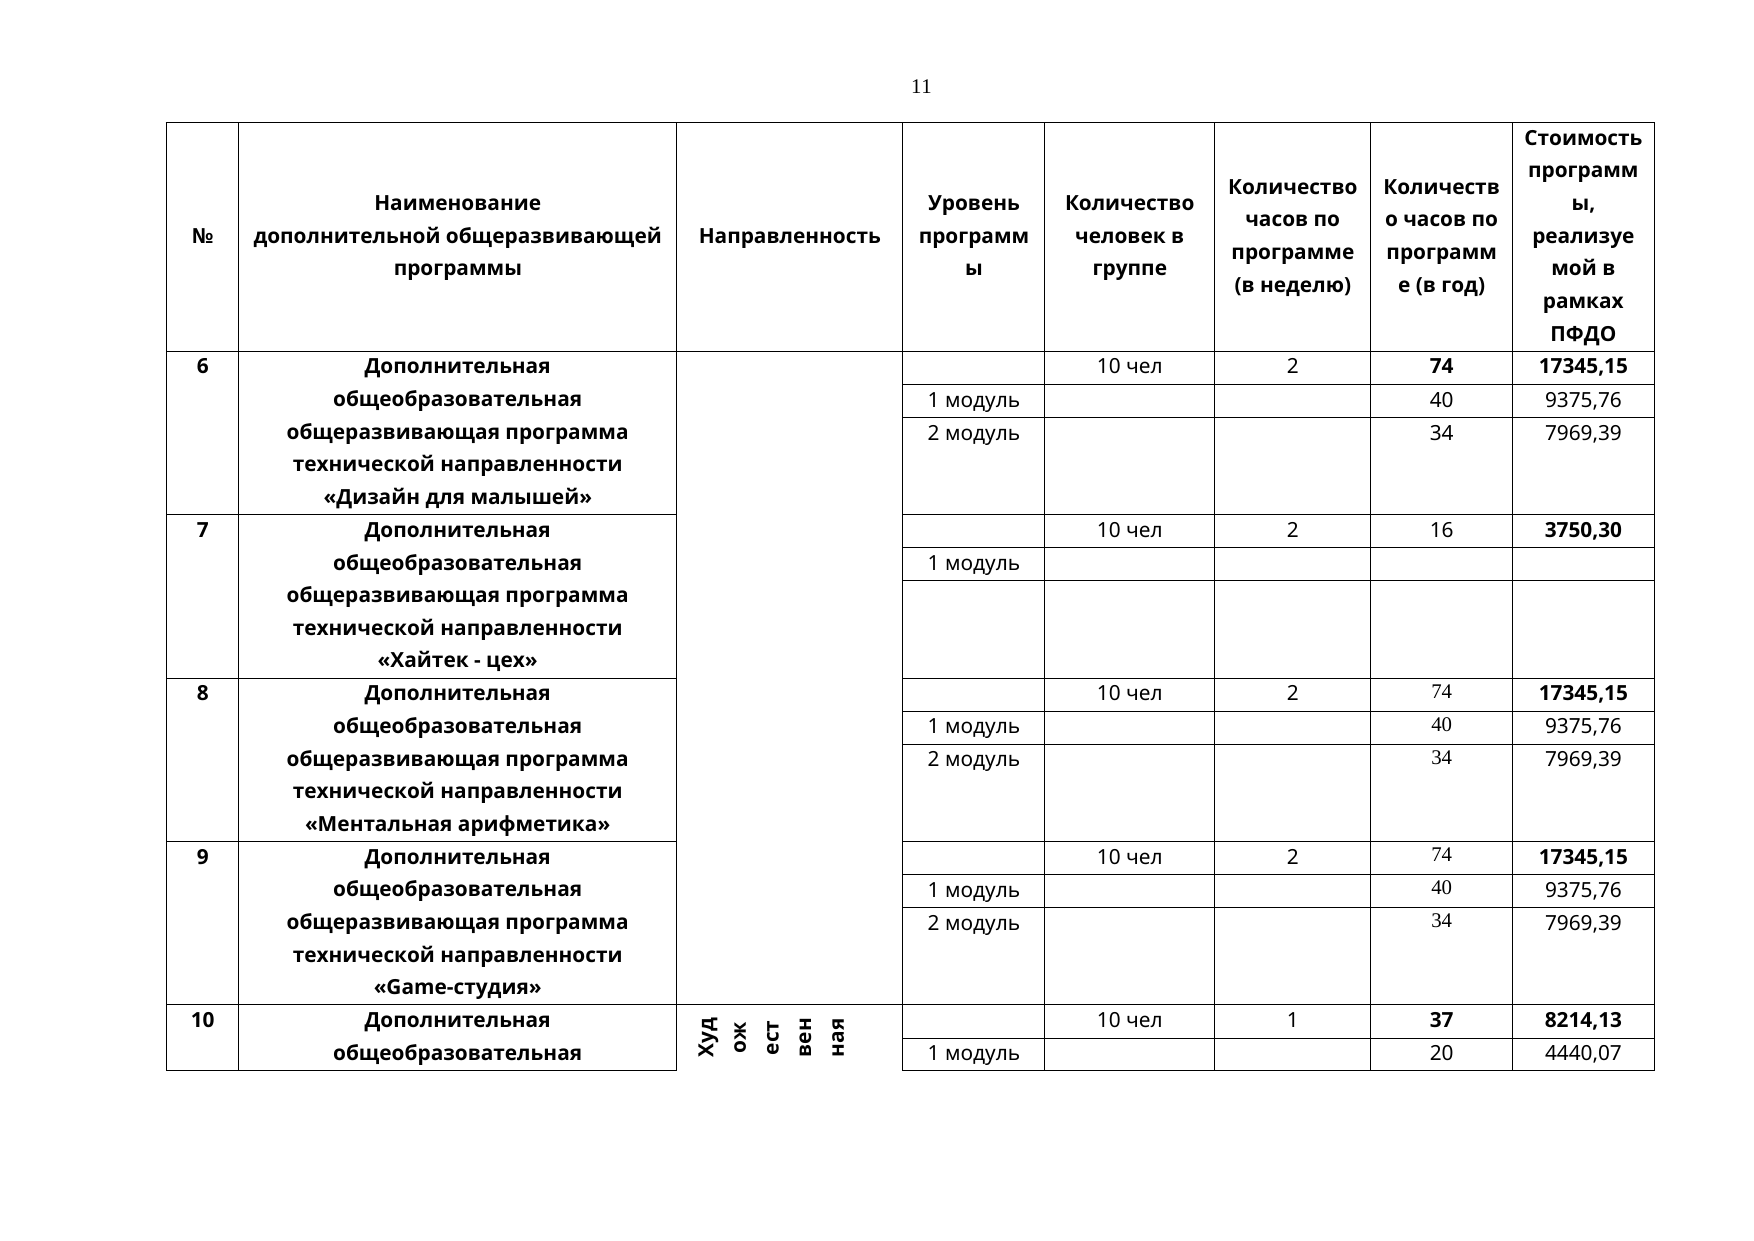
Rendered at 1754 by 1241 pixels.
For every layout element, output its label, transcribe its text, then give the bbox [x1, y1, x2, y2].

table_cell 10 чел [1045, 842, 1214, 874]
table_cell [1215, 875, 1370, 907]
table_cell 8214,13 [1513, 1005, 1654, 1037]
table_cell 7969,39 [1513, 745, 1654, 841]
table_cell [1045, 875, 1214, 907]
table_cell 10 чел [1045, 1005, 1214, 1037]
table_cell 74 [1371, 352, 1512, 384]
table_cell [1045, 745, 1214, 841]
table_cell 1 модуль [903, 875, 1044, 907]
table_cell 34 [1371, 418, 1512, 514]
table_cell 9 [167, 842, 238, 1004]
table_cell 2 [1215, 842, 1370, 874]
table_cell [1045, 385, 1214, 417]
table_cell 10 чел [1045, 515, 1214, 547]
table_header Количество человек в группе [1045, 123, 1214, 351]
table_cell 40 [1371, 875, 1512, 907]
table_cell [1045, 548, 1214, 580]
table_header № [167, 123, 238, 351]
table_cell 17345,15 [1513, 679, 1654, 711]
table_cell [903, 515, 1044, 547]
table_cell 1 модуль [903, 385, 1044, 417]
table_cell [903, 1005, 1044, 1037]
table_cell 8 [167, 679, 238, 841]
table_header Количество часов по программе (в год) [1371, 123, 1512, 351]
table_cell 34 [1371, 745, 1512, 841]
table_cell 9375,76 [1513, 875, 1654, 907]
table_cell 74 [1371, 842, 1512, 874]
table_cell 37 [1371, 1005, 1512, 1037]
table_cell [1045, 908, 1214, 1004]
table_cell 17345,15 [1513, 842, 1654, 874]
table_cell [1371, 581, 1512, 677]
table_cell 10 [167, 1005, 238, 1070]
table_cell 10 чел [1045, 679, 1214, 711]
table_cell [1215, 581, 1370, 677]
table_cell 2 модуль [903, 745, 1044, 841]
table_cell [903, 352, 1044, 384]
table_header Количество часов по программе (в неделю) [1215, 123, 1370, 351]
table_cell 74 [1371, 679, 1512, 711]
table_cell [903, 679, 1044, 711]
table_cell 7969,39 [1513, 908, 1654, 1004]
table_cell 2 [1215, 515, 1370, 547]
table_cell 2 [1215, 352, 1370, 384]
table_cell 9375,76 [1513, 712, 1654, 743]
table_cell 1 [1215, 1005, 1370, 1037]
table_cell [1215, 712, 1370, 743]
table_cell 40 [1371, 385, 1512, 417]
table_cell [1045, 1039, 1214, 1070]
table_cell 3750,30 [1513, 515, 1654, 547]
table_cell [1045, 581, 1214, 677]
table_cell 9375,76 [1513, 385, 1654, 417]
table_cell Дополнительная общеобразовательная общеразвивающая программа технической направленности «Game-студия» [239, 842, 676, 1004]
table_cell [1215, 418, 1370, 514]
table_header Стоимость программы, реализуемой в рамках ПФДО [1513, 123, 1654, 351]
table_cell [1371, 548, 1512, 580]
table_cell [1215, 908, 1370, 1004]
table_cell 7969,39 [1513, 418, 1654, 514]
table_cell 1 модуль [903, 712, 1044, 743]
table_cell [1513, 548, 1654, 580]
table_cell Дополнительная общеобразовательная общеразвивающая программа технической направленности «Дизайн для малышей» [239, 352, 676, 514]
table_cell 16 [1371, 515, 1512, 547]
table_cell [1045, 712, 1214, 743]
table_cell 6 [167, 352, 238, 514]
table_cell Художественная [677, 1005, 902, 1070]
table_cell Дополнительная общеобразовательная общеразвивающая программа художественной направленности «Этикет» [239, 1005, 676, 1070]
table_cell 1 модуль [903, 548, 1044, 580]
table_cell 1 модуль [903, 1039, 1044, 1070]
table_cell Дополнительная общеобразовательная общеразвивающая программа технической направленности «Хайтек - цех» [239, 515, 676, 677]
table_cell [903, 581, 1044, 677]
table_cell [1513, 581, 1654, 677]
table_cell 4440,07 [1513, 1039, 1654, 1070]
table_cell 2 модуль [903, 418, 1044, 514]
table_cell [1215, 548, 1370, 580]
table_cell 20 [1371, 1039, 1512, 1070]
table_header Направленность [677, 123, 902, 351]
table_cell 7 [167, 515, 238, 677]
table_cell 34 [1371, 908, 1512, 1004]
table_cell [1045, 418, 1214, 514]
table_cell 40 [1371, 712, 1512, 743]
table_cell 2 модуль [903, 908, 1044, 1004]
table_cell [1215, 385, 1370, 417]
table_cell [1215, 1039, 1370, 1070]
table_header Наименование дополнительной общеразвивающей программы [239, 123, 676, 351]
table_cell [903, 842, 1044, 874]
table_cell Дополнительная общеобразовательная общеразвивающая программа технической направленности «Ментальная арифметика» [239, 679, 676, 841]
table_cell 2 [1215, 679, 1370, 711]
table_cell 10 чел [1045, 352, 1214, 384]
table_header Уровень программы [903, 123, 1044, 351]
table_cell [1215, 745, 1370, 841]
table_cell 17345,15 [1513, 352, 1654, 384]
